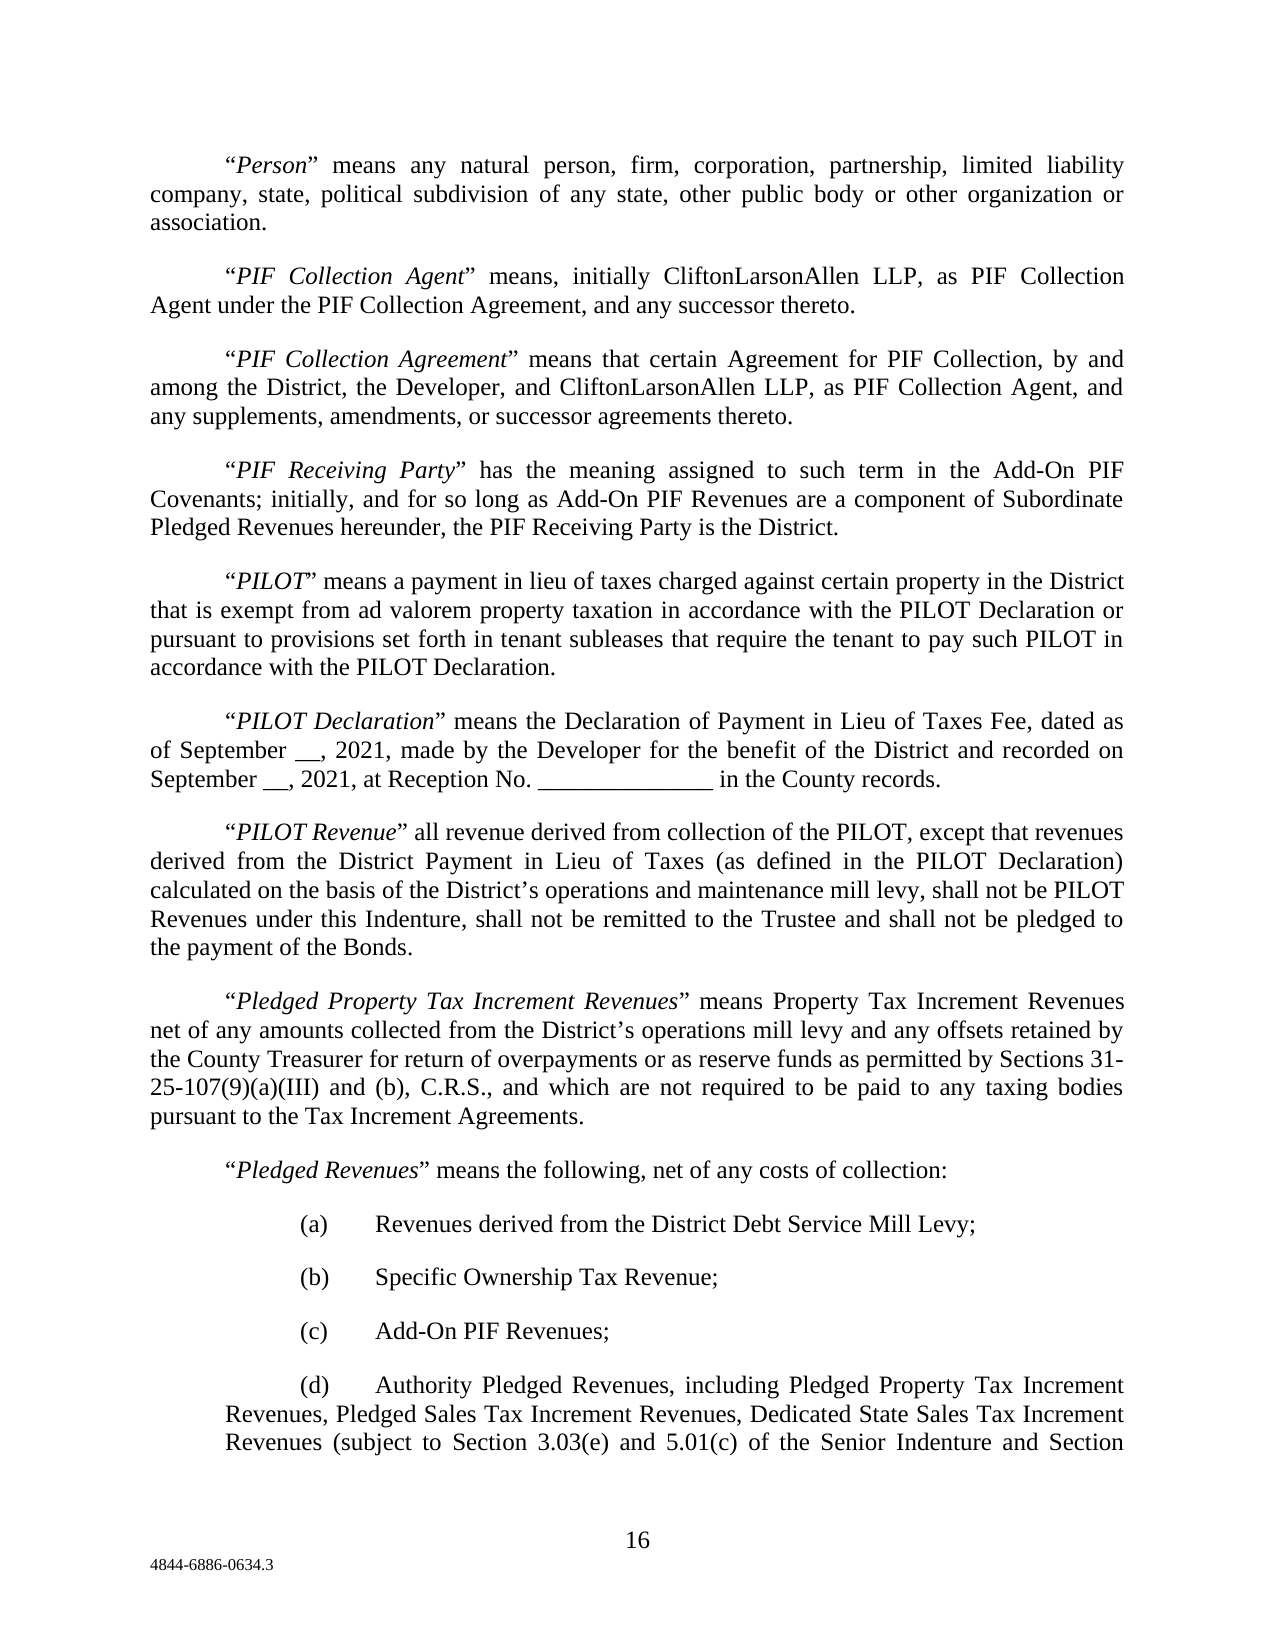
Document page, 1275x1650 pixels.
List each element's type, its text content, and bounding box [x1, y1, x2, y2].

text “Person” means any natural person, firm, corporation, partnership, limited liability company, state, political subdivision of any state, other public body or other organization or association. [150, 150, 1125, 236]
text “PIF Collection Agreement” means that certain Agreement for PIF Collection, by and among the District, the Developer, and CliftonLarsonAllen LLP, as PIF Collection Agent, and any supplements, amendments, or successor agreements thereto. [150, 344, 1125, 430]
text “PIF Receiving Party” has the meaning assigned to such term in the Add-On PIF Covenants; initially, and for so long as Add-On PIF Revenues are a component of Subordinate Pledged Revenues hereunder, the PIF Receiving Party is the District. [150, 455, 1125, 541]
text “PILOT Declaration” means the Declaration of Payment in Lieu of Taxes Fee, dated as of September __, 2021, made by the Developer for the benefit of the District and recorded on September __, 2021, at Reception No. ______________ in the County records. [150, 706, 1125, 792]
text “Pledged Property Tax Increment Revenues” means Property Tax Increment Revenues net of any amounts collected from the District’s operations mill levy and any offsets retained by the County Treasurer for return of overpayments or as reserve funds as permitted by Sections 31-25-107(9)(a)(III) and (b), C.R.S., and which are not required to be paid to any taxing bodies pursuant to the Tax Increment Agreements. [150, 986, 1125, 1130]
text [225, 1370, 1125, 1456]
text “PILOT Revenue” all revenue derived from collection of the PILOT, except that revenues derived from the District Payment in Lieu of Taxes (as defined in the PILOT Declaration) calculated on the basis of the District’s operations and maintenance mill levy, shall not be PILOT Revenues under this Indenture, shall not be remitted to the Trustee and shall not be pledged to the payment of the Bonds. [150, 817, 1125, 961]
text Add-On PIF Revenues; [225, 1316, 1125, 1345]
list Revenues derived from the District Debt Service Mill Levy; [225, 1209, 1125, 1237]
text “PILOT” means a payment in lieu of taxes charged against certain property in the District that is exempt from ad valorem property taxation in accordance with the PILOT Declaration or pursuant to provisions set forth in tenant subleases that require the tenant to pay such PILOT in accordance with the PILOT Declaration. [150, 566, 1125, 681]
text “Pledged Revenues” means the following, net of any costs of collection: [150, 1155, 1125, 1184]
text “PIF Collection Agent” means, initially CliftonLarsonAllen LLP, as PIF Collection Agent under the PIF Collection Agreement, and any successor thereto. [150, 261, 1125, 319]
text Specific Ownership Tax Revenue; [225, 1262, 1125, 1291]
